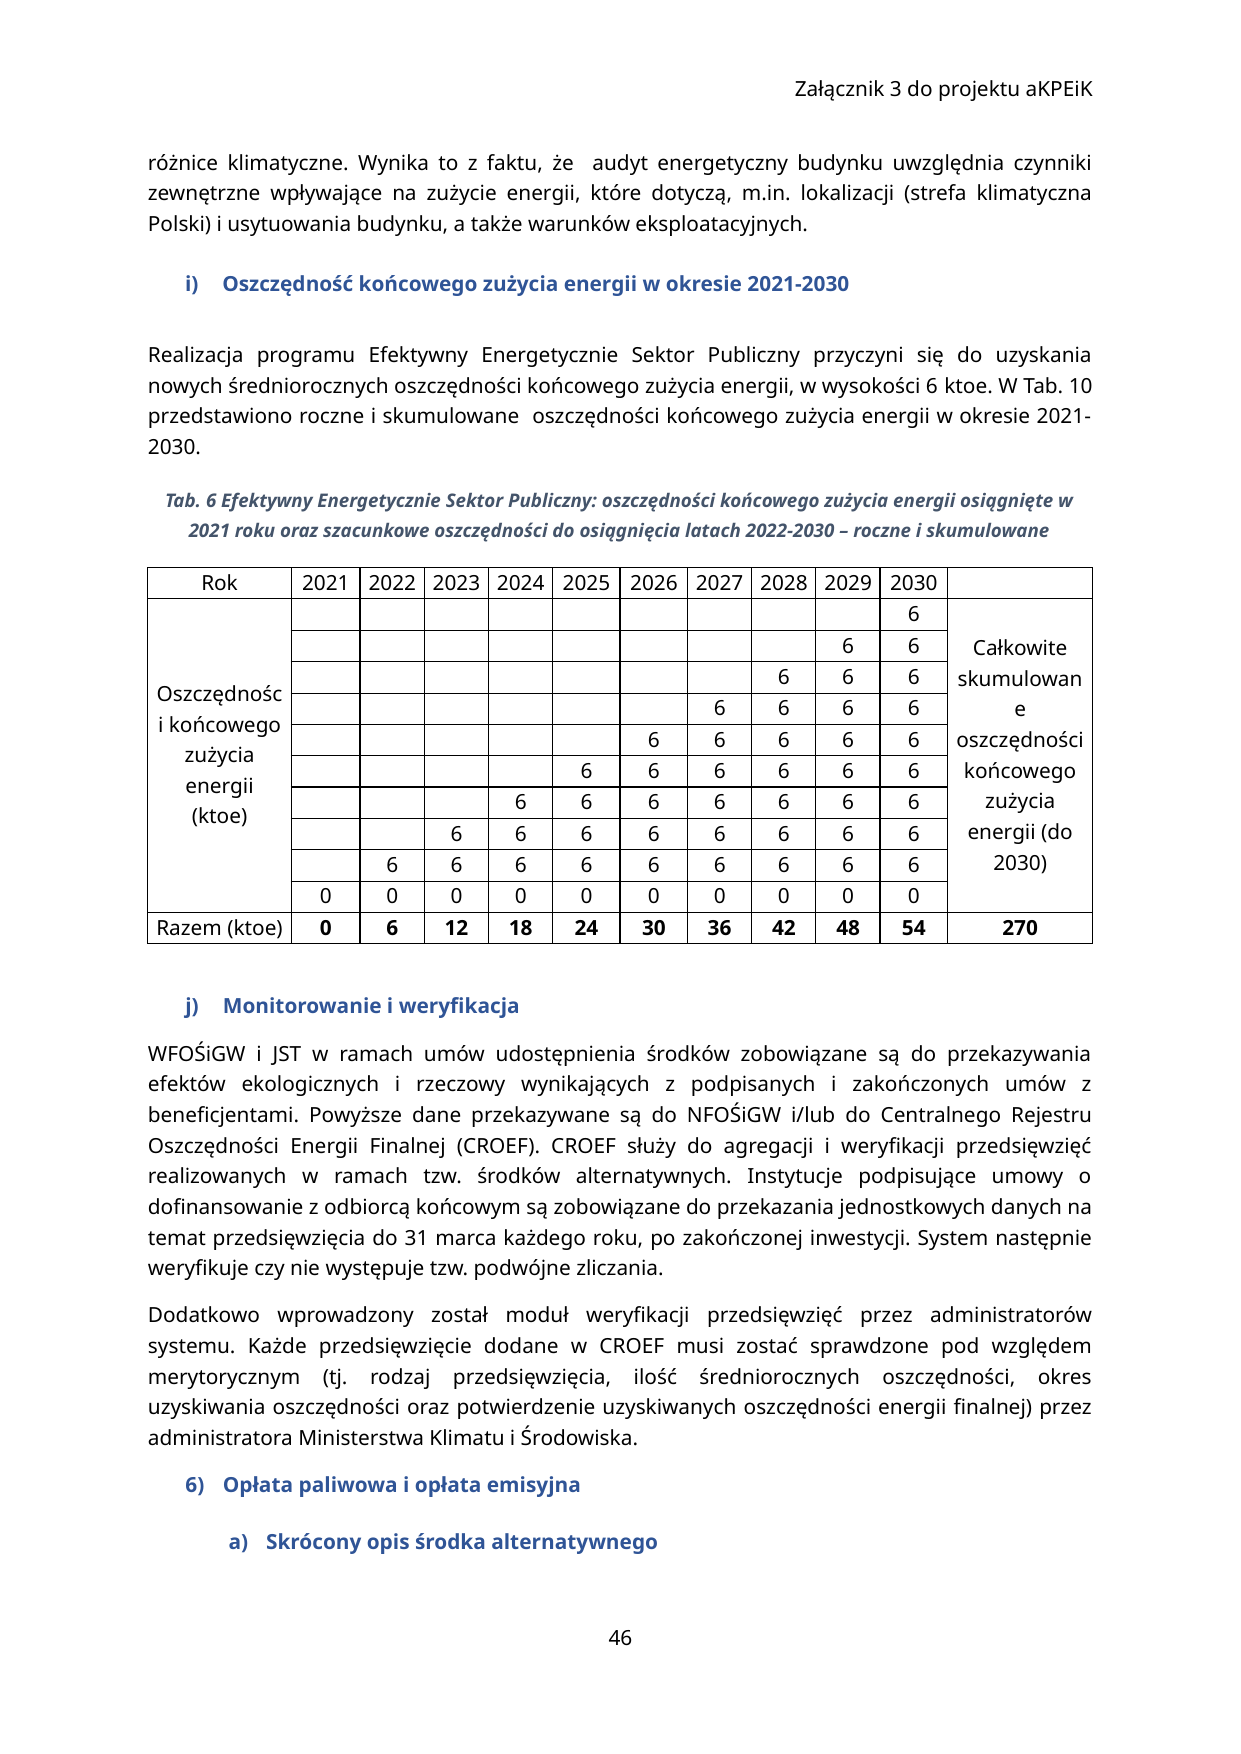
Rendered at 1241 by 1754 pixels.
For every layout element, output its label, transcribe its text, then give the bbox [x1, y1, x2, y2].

table_cell [292, 819, 359, 849]
table_cell [425, 662, 488, 692]
table_cell 0 [361, 882, 424, 912]
table_cell 6 [881, 756, 947, 786]
table_cell 6 [425, 850, 488, 881]
table_cell [688, 662, 751, 692]
table_cell 6 [881, 850, 947, 881]
table_cell [816, 599, 879, 630]
table_cell 6 [621, 725, 687, 755]
table_cell 6 [621, 756, 687, 786]
table_cell 18 [489, 913, 552, 943]
table_cell [621, 631, 687, 661]
table_cell 54 [881, 913, 947, 943]
table_cell [553, 662, 619, 692]
table_cell [621, 662, 687, 692]
list Monitorowanie i weryfikacja [185, 992, 1093, 1020]
table_cell 6 [816, 631, 879, 661]
table_cell Oszczędności końcowego zużycia energii (ktoe) [148, 599, 291, 912]
table_cell 6 [881, 599, 947, 630]
table_header 2023 [425, 568, 488, 598]
table_cell 6 [553, 850, 619, 881]
table_cell [425, 756, 488, 786]
table_cell [425, 599, 488, 630]
table_cell Całkowite skumulowane oszczędności końcowego zużycia energii (do 2030) [948, 599, 1092, 912]
table_cell 6 [881, 631, 947, 661]
list Oszczędność końcowego zużycia energii w okresie 2021-2030 [185, 269, 1093, 298]
table_cell [292, 788, 359, 818]
table_cell [553, 725, 619, 755]
table_cell 6 [752, 788, 815, 818]
table_cell 0 [752, 882, 815, 912]
table_cell [361, 819, 424, 849]
table_cell [361, 599, 424, 630]
table_cell 6 [752, 662, 815, 692]
table_cell 6 [752, 756, 815, 786]
table_cell 6 [881, 788, 947, 818]
table_header 2024 [489, 568, 552, 598]
table_cell 0 [292, 913, 359, 943]
table_cell 6 [881, 819, 947, 849]
table_cell Razem (ktoe) [148, 913, 291, 943]
table_cell [553, 631, 619, 661]
table_cell [688, 599, 751, 630]
table_cell 6 [752, 725, 815, 755]
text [148, 148, 1093, 237]
table_cell [621, 599, 687, 630]
table_cell 6 [688, 850, 751, 881]
table_cell 48 [816, 913, 879, 943]
table_cell [688, 631, 751, 661]
table_header 2028 [752, 568, 815, 598]
text WFOŚiGW i JST w ramach umów udostępnienia środków zobowiązane są do przekazywania efektów ekologicznych i rzeczowy wynikających z podpisanych i zakończonych umów z beneficjentami. Powyższe dane przekazywane są do NFOŚiGW i/lub do Centralnego Rejestru Oszczędności Energii Finalnej (CROEF). CROEF służy do agregacji i weryfikacji przedsięwzięć realizowanych w ramach tzw. środków alternatywnych. Instytucje podpisujące umowy o dofinansowanie z odbiorcą końcowym są zobowiązane do przekazania jednostkowych danych na temat przedsięwzięcia do 31 marca każdego roku, po zakończonej inwestycji. System następnie weryfikuje czy nie występuje tzw. podwójne zliczania. [148, 1039, 1093, 1282]
table_cell 6 [688, 756, 751, 786]
table_cell 6 [816, 662, 879, 692]
table_cell [425, 694, 488, 724]
table_cell [489, 599, 552, 630]
table_cell 6 [553, 756, 619, 786]
table_cell [292, 662, 359, 692]
table_header 2030 [881, 568, 947, 598]
table_cell 6 [816, 850, 879, 881]
table_cell [752, 631, 815, 661]
table_cell [489, 662, 552, 692]
table_header 2029 [816, 568, 879, 598]
table_cell 6 [752, 819, 815, 849]
list Skrócony opis środka alternatywnego [228, 1527, 1093, 1556]
table_cell [292, 599, 359, 630]
table_cell 6 [881, 662, 947, 692]
table_cell 6 [553, 788, 619, 818]
text Dodatkowo wprowadzony został moduł weryfikacji przedsięwzięć przez administratorów systemu. Każde przedsięwzięcie dodane w CROEF musi zostać sprawdzone pod względem merytorycznym (tj. rodzaj przedsięwzięcia, ilość średniorocznych oszczędności, okres uzyskiwania oszczędności oraz potwierdzenie uzyskiwanych oszczędności energii finalnej) przez administratora Ministerstwa Klimatu i Środowiska. [148, 1301, 1093, 1451]
table_cell [425, 725, 488, 755]
table_cell [292, 694, 359, 724]
table_cell [425, 788, 488, 818]
table_header 2025 [553, 568, 619, 598]
table_cell 6 [489, 850, 552, 881]
text Tab. 6 Efektywny Energetycznie Sektor Publiczny: oszczędności końcowego zużycia energii osiągnięte w 2021 roku oraz szacunkowe oszczędności do osiągnięcia latach 2022-2030 – roczne i skumulowane [148, 488, 1093, 542]
table_cell 0 [489, 882, 552, 912]
table_cell 270 [948, 913, 1092, 943]
table_cell 6 [816, 756, 879, 786]
table_cell [489, 756, 552, 786]
table_cell 6 [688, 819, 751, 849]
table_cell 6 [688, 788, 751, 818]
table_cell 6 [752, 694, 815, 724]
table_cell 6 [816, 694, 879, 724]
table_cell 6 [361, 850, 424, 881]
table_cell 6 [361, 913, 424, 943]
table_cell [292, 725, 359, 755]
table_cell 0 [688, 882, 751, 912]
table_header [948, 568, 1092, 598]
table_header 2022 [361, 568, 424, 598]
table_cell [361, 756, 424, 786]
table_cell [489, 694, 552, 724]
table_cell [361, 694, 424, 724]
table_cell 6 [881, 694, 947, 724]
table_cell 42 [752, 913, 815, 943]
table_cell 0 [425, 882, 488, 912]
table_cell 6 [688, 725, 751, 755]
table_cell 6 [425, 819, 488, 849]
table_cell 24 [553, 913, 619, 943]
table_cell 0 [621, 882, 687, 912]
table_cell 6 [489, 788, 552, 818]
table_header 2021 [292, 568, 359, 598]
table_cell [292, 850, 359, 881]
table_cell 6 [621, 788, 687, 818]
table_cell 12 [425, 913, 488, 943]
table_header Rok [148, 568, 291, 598]
table_cell 6 [752, 850, 815, 881]
table_cell 30 [621, 913, 687, 943]
table_cell [361, 725, 424, 755]
table_cell 6 [621, 819, 687, 849]
table_cell 6 [881, 725, 947, 755]
table_cell 6 [816, 788, 879, 818]
table_cell 6 [816, 725, 879, 755]
table_cell [361, 662, 424, 692]
list Opłata paliwowa i opłata emisyjna [185, 1470, 1093, 1499]
table_cell [621, 694, 687, 724]
table_cell 0 [553, 882, 619, 912]
table_cell [553, 694, 619, 724]
table_cell 0 [881, 882, 947, 912]
table_cell [553, 599, 619, 630]
table_cell [489, 725, 552, 755]
table_cell 0 [292, 882, 359, 912]
table_cell 6 [816, 819, 879, 849]
table_header 2026 [621, 568, 687, 598]
table_cell [361, 631, 424, 661]
table_cell [752, 599, 815, 630]
table_cell [425, 631, 488, 661]
table_cell 36 [688, 913, 751, 943]
table_header 2027 [688, 568, 751, 598]
table_cell [292, 631, 359, 661]
table_cell [292, 756, 359, 786]
table_cell 6 [553, 819, 619, 849]
table_cell [361, 788, 424, 818]
table_cell 6 [688, 694, 751, 724]
table_cell [489, 631, 552, 661]
table_cell 6 [489, 819, 552, 849]
table_cell 0 [816, 882, 879, 912]
table_cell 6 [621, 850, 687, 881]
text Realizacja programu Efektywny Energetycznie Sektor Publiczny przyczyni się do uzyskania nowych średniorocznych oszczędności końcowego zużycia energii, w wysokości 6 ktoe. W Tab. 10 przedstawiono roczne i skumulowane oszczędności końcowego zużycia energii w okresie 2021-2030. [148, 340, 1093, 460]
